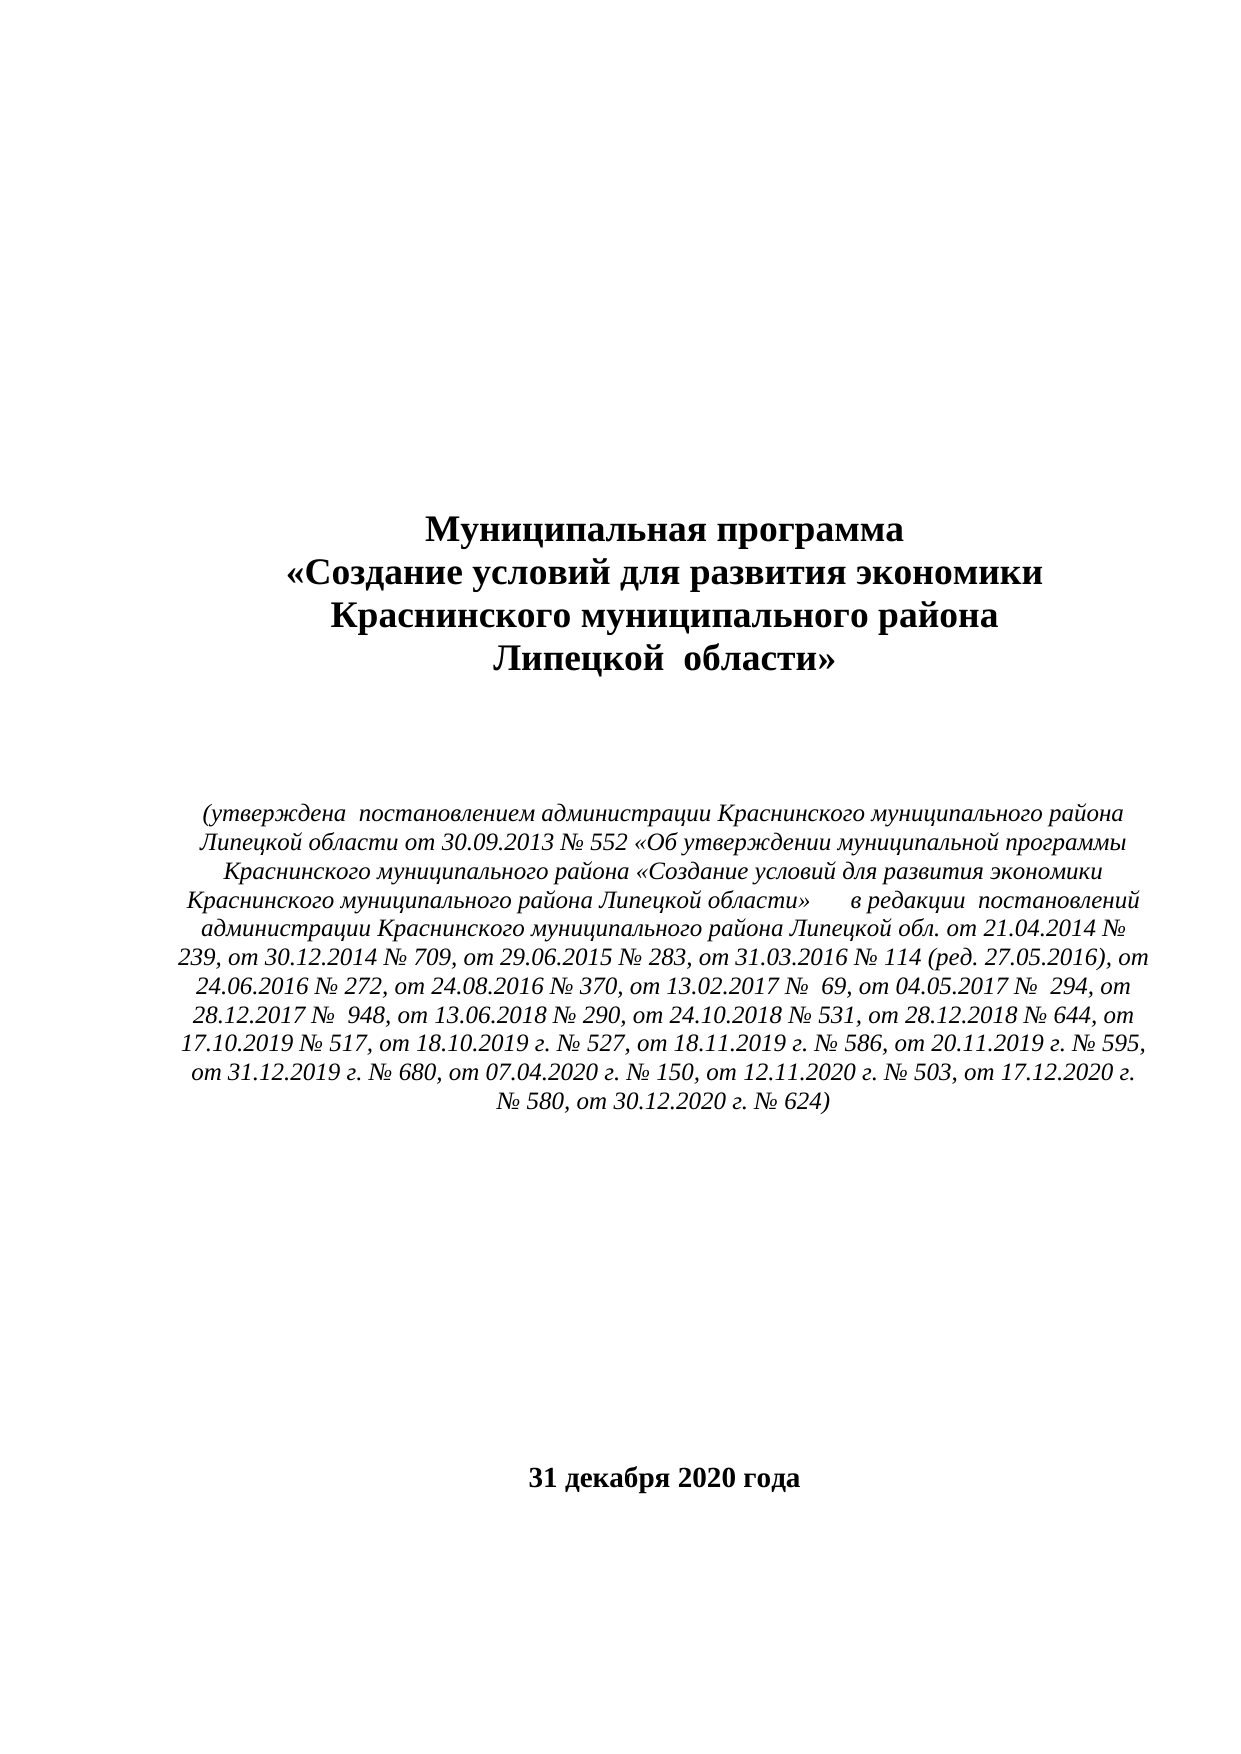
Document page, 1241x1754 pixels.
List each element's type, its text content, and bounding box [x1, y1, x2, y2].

text (утверждена постановлением администрации Краснинского муниципального района Липецкой области от 30.09.2013 № 552 «Об утверждении муниципальной программы Краснинского муниципального района «Создание условий для развития экономики Краснинского муниципального района Липецкой области» в редакции постановлений администрации Краснинского муниципального района Липецкой обл. от 21.04.2014 № 239, от 30.12.2014 № 709, от 29.06.2015 № 283, от 31.03.2016 № 114 (ред. 27.05.2016), от 24.06.2016 № 272, от 24.08.2016 № 370, от 13.02.2017 № 69, от 04.05.2017 № 294, от 28.12.2017 № 948, от 13.06.2018 № 290, от 24.10.2018 № 531, от 28.12.2018 № 644, от 17.10.2019 № 517, от 18.10.2019 г. № 527, от 18.11.2019 г. № 586, от 20.11.2019 г. № 595, от 31.12.2019 г. № 680, от 07.04.2020 г. № 150, от 12.11.2020 г. № 503, от 17.12.2020 г. № 580, от 30.12.2020 г. № 624) [177, 798, 1152, 1115]
text «Создание условий для развития экономики Краснинского муниципального района Липецкой области» [177, 549, 1152, 679]
text 31 декабря 2020 года [177, 1460, 1152, 1493]
text Муниципальная программа [177, 506, 1152, 549]
